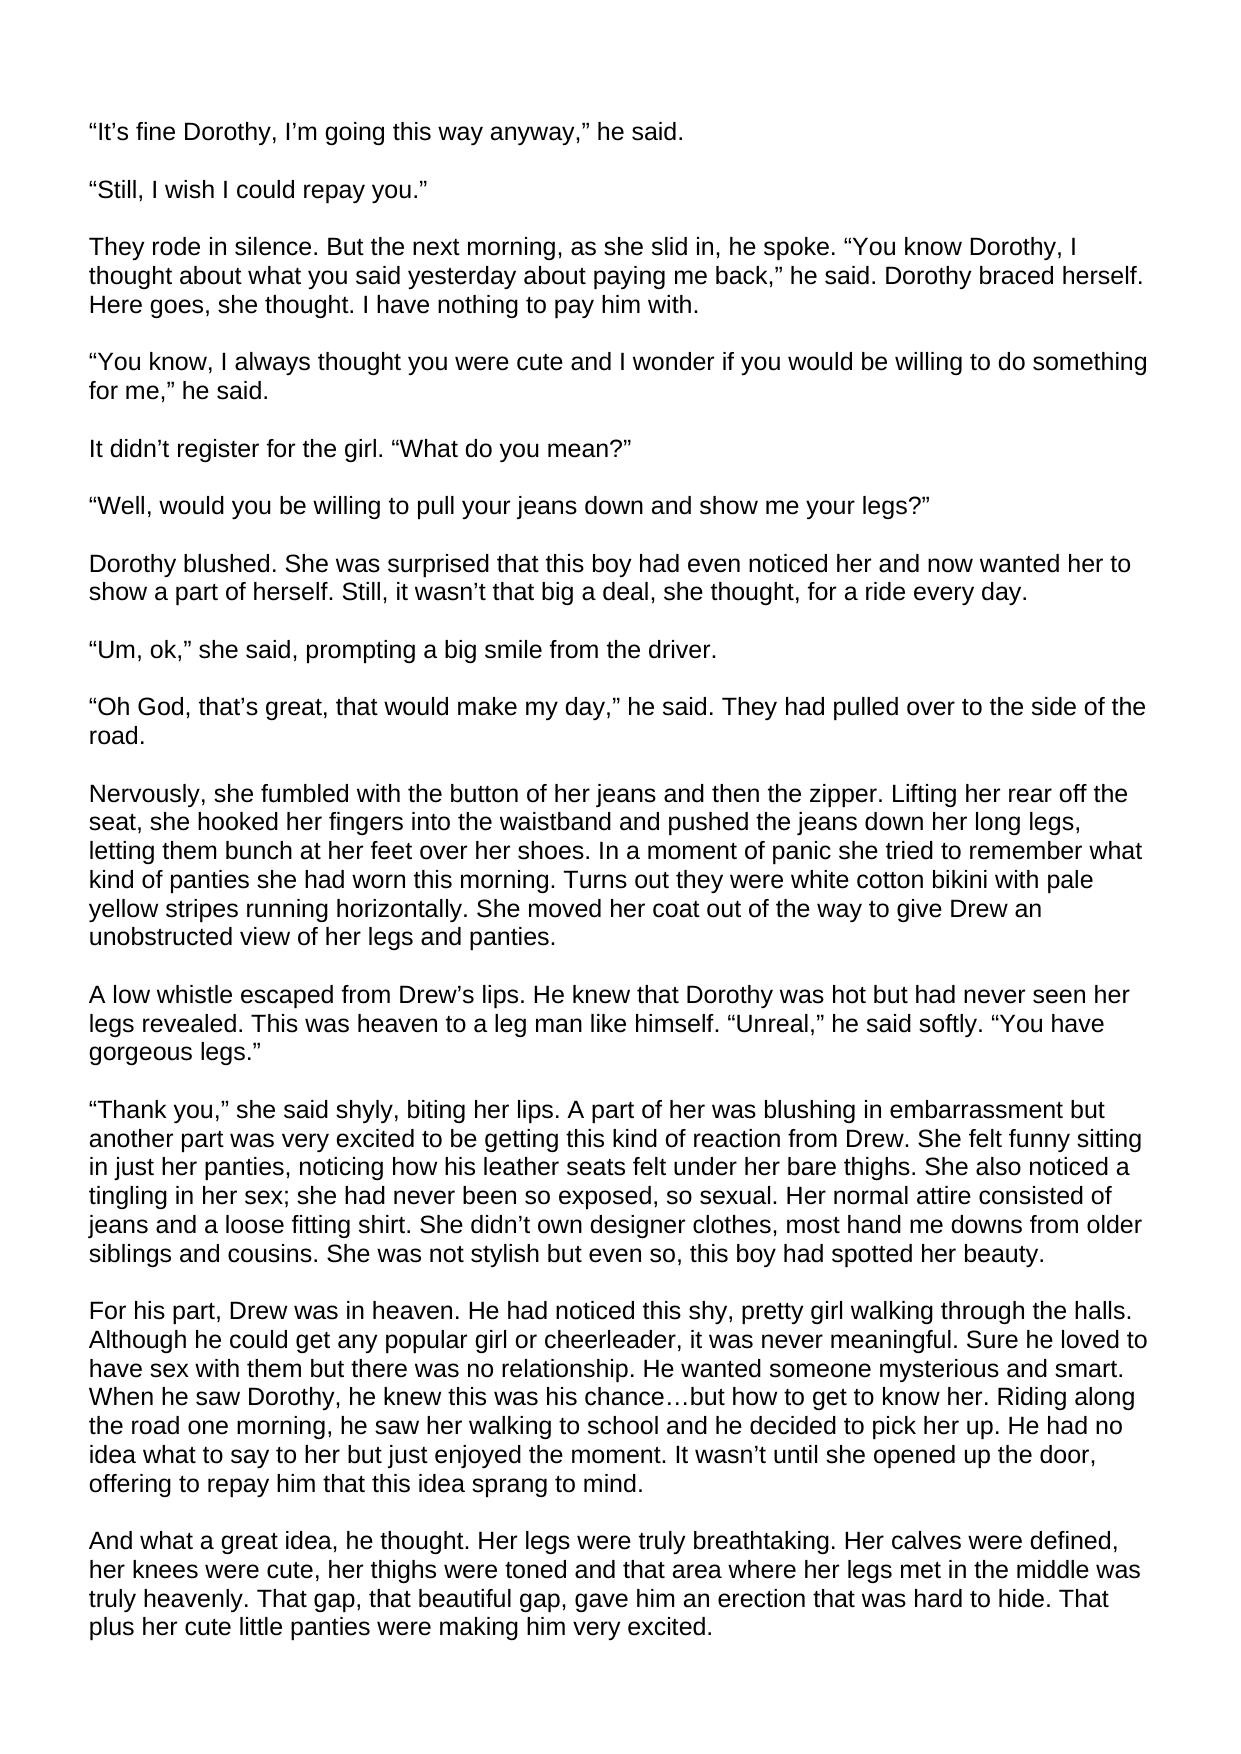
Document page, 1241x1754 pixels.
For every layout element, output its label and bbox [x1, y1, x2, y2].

text [89, 89, 1152, 1641]
